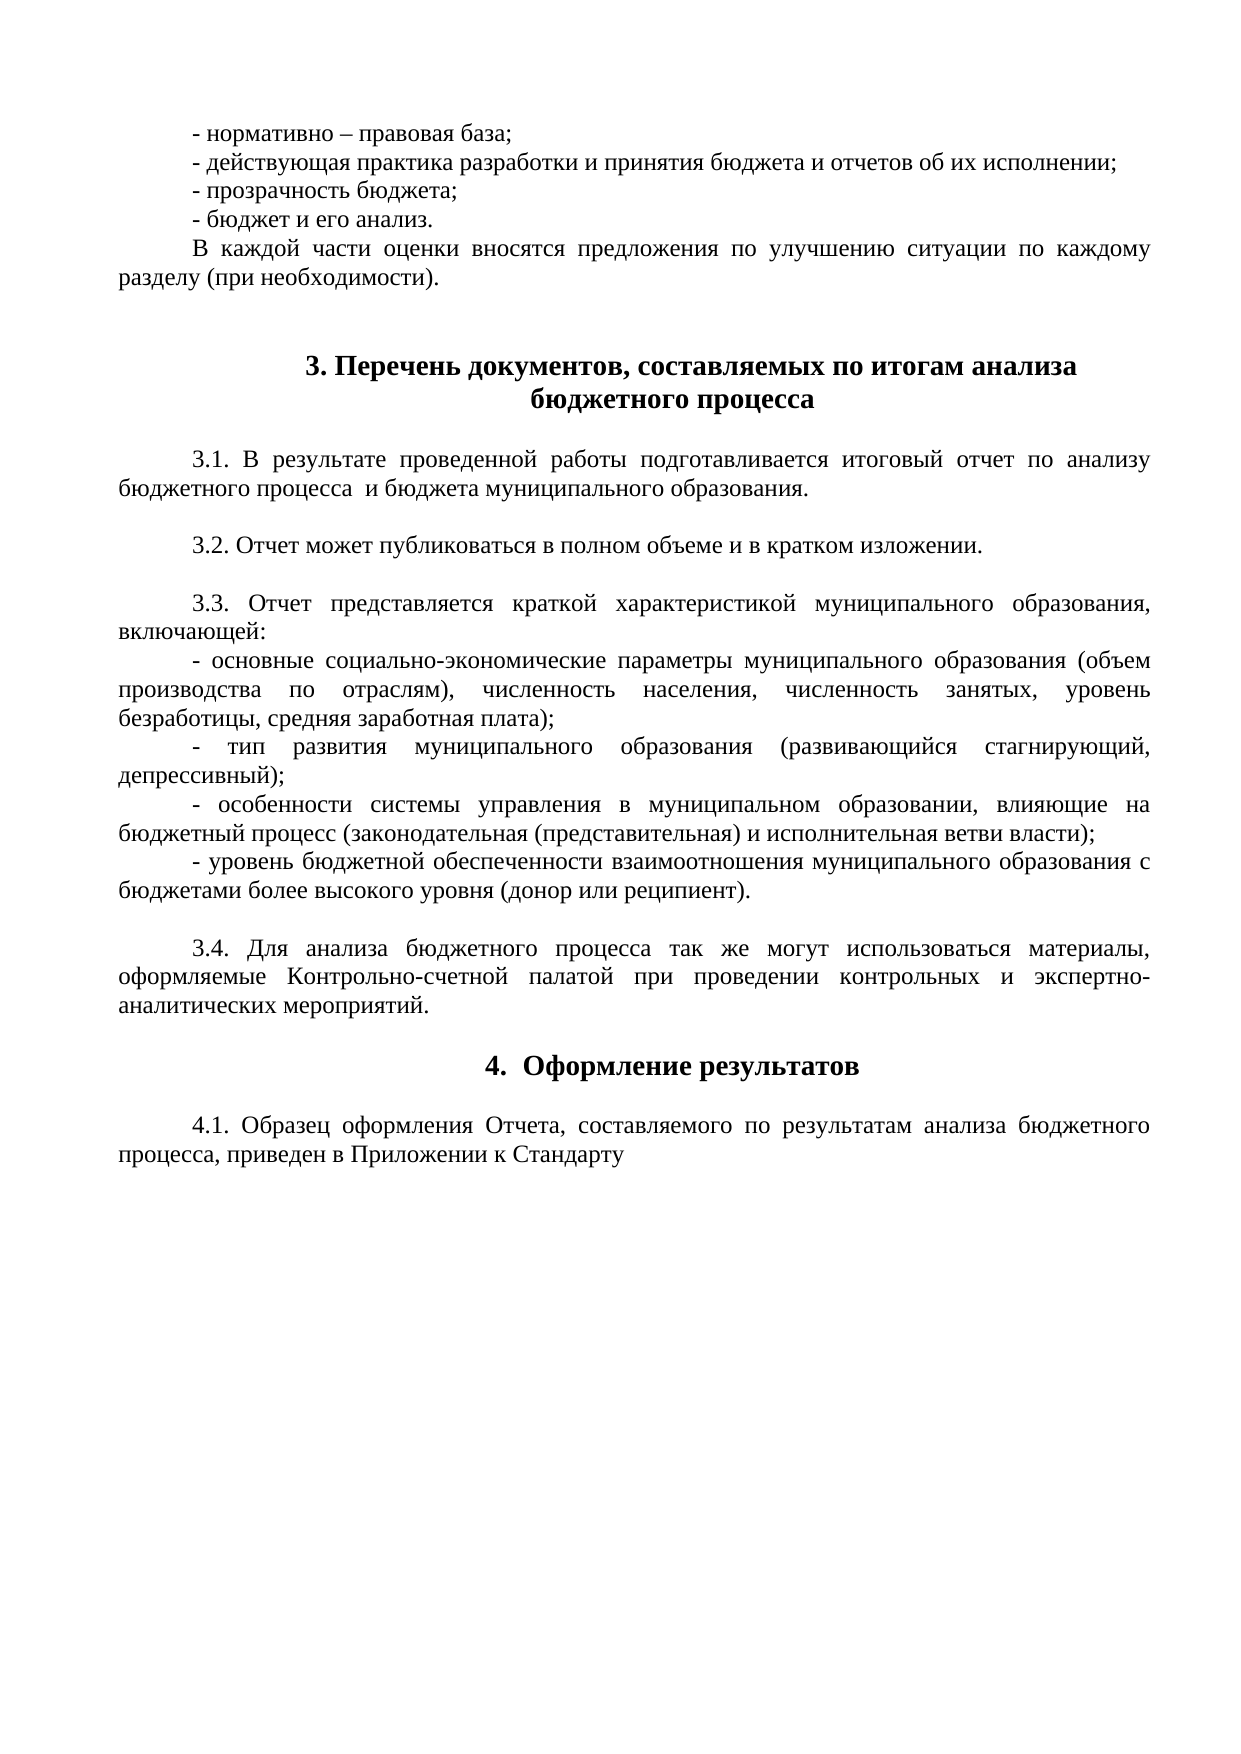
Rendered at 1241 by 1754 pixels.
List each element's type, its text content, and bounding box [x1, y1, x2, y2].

list Оформление результатов [193, 1048, 1152, 1081]
text - нормативно – правовая база; [118, 118, 1152, 147]
text 3. Перечень документов, составляемых по итогам анализа бюджетного процесса [193, 348, 1152, 415]
text - особенности системы управления в муниципальном образовании, влияющие на бюджетный процесс (законодательная (представительная) и исполнительная ветви власти); [118, 789, 1152, 846]
text - прозрачность бюджета; [118, 176, 1152, 204]
text - тип развития муниципального образования (развивающийся стагнирующий, депрессивный); [118, 731, 1152, 789]
text 3.1. В результате проведенной работы подготавливается итоговый отчет по анализу бюджетного процесса и бюджета муниципального образования. [118, 444, 1152, 501]
text - бюджет и его анализ. [118, 204, 1152, 233]
text 3.2. Отчет может публиковаться в полном объеме и в кратком изложении. [118, 530, 1152, 559]
text В каждой части оценки вносятся предложения по улучшению ситуации по каждому разделу (при необходимости). [118, 233, 1152, 291]
text 4.1. Образец оформления Отчета, составляемого по результатам анализа бюджетного процесса, приведен в Приложении к Стандарту [118, 1110, 1152, 1167]
text - уровень бюджетной обеспеченности взаимоотношения муниципального образования с бюджетами более высокого уровня (донор или реципиент). [118, 846, 1152, 904]
text - основные социально-экономические параметры муниципального образования (объем производства по отраслям), численность населения, численность занятых, уровень безработицы, средняя заработная плата); [118, 645, 1152, 731]
text 3.3. Отчет представляется краткой характеристикой муниципального образования, включающей: [118, 588, 1152, 645]
text 3.4. Для анализа бюджетного процесса так же могут использоваться материалы, оформляемые Контрольно-счетной палатой при проведении контрольных и экспертно-аналитических мероприятий. [118, 933, 1152, 1019]
text - действующая практика разработки и принятия бюджета и отчетов об их исполнении; [118, 147, 1152, 176]
